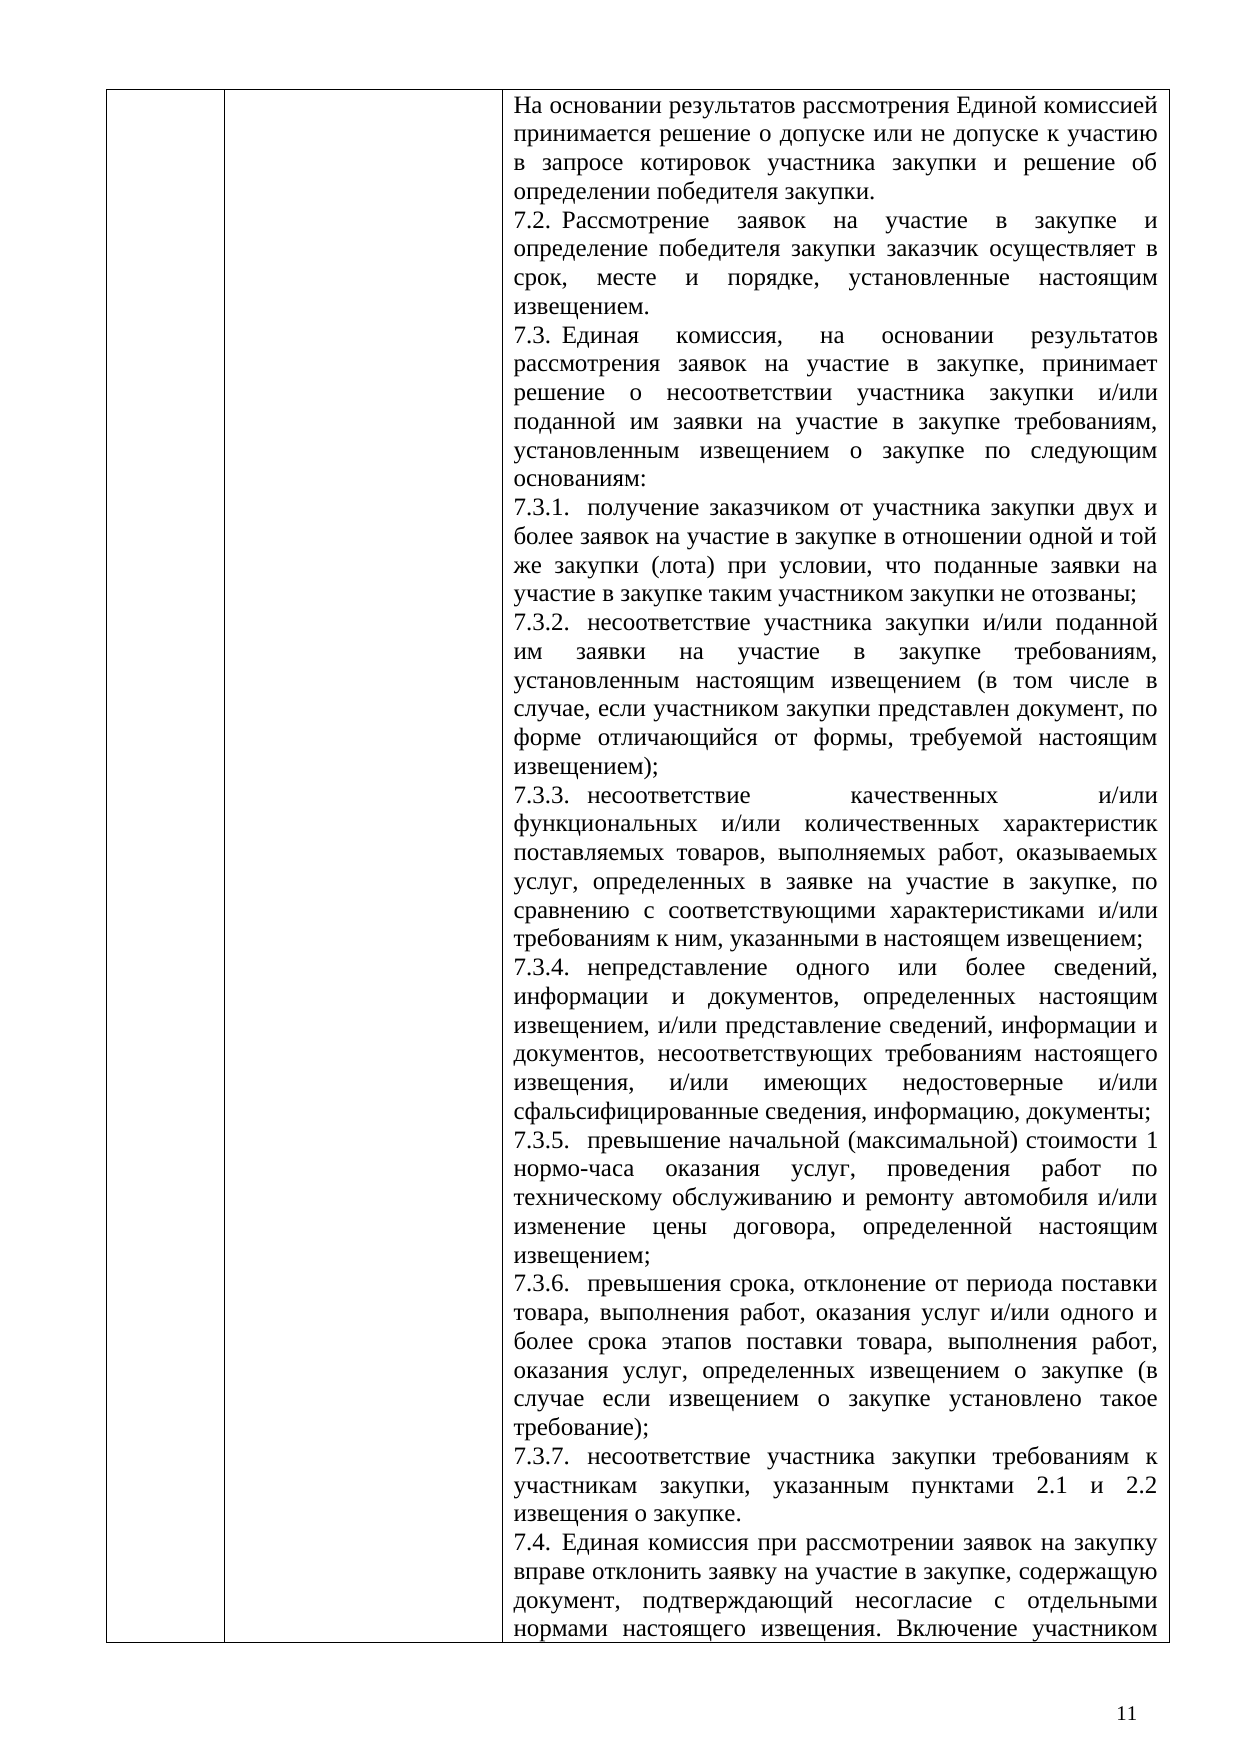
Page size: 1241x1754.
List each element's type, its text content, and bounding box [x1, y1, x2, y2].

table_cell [503, 90, 1169, 1642]
table_cell 7 [107, 90, 224, 1642]
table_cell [225, 90, 502, 1642]
